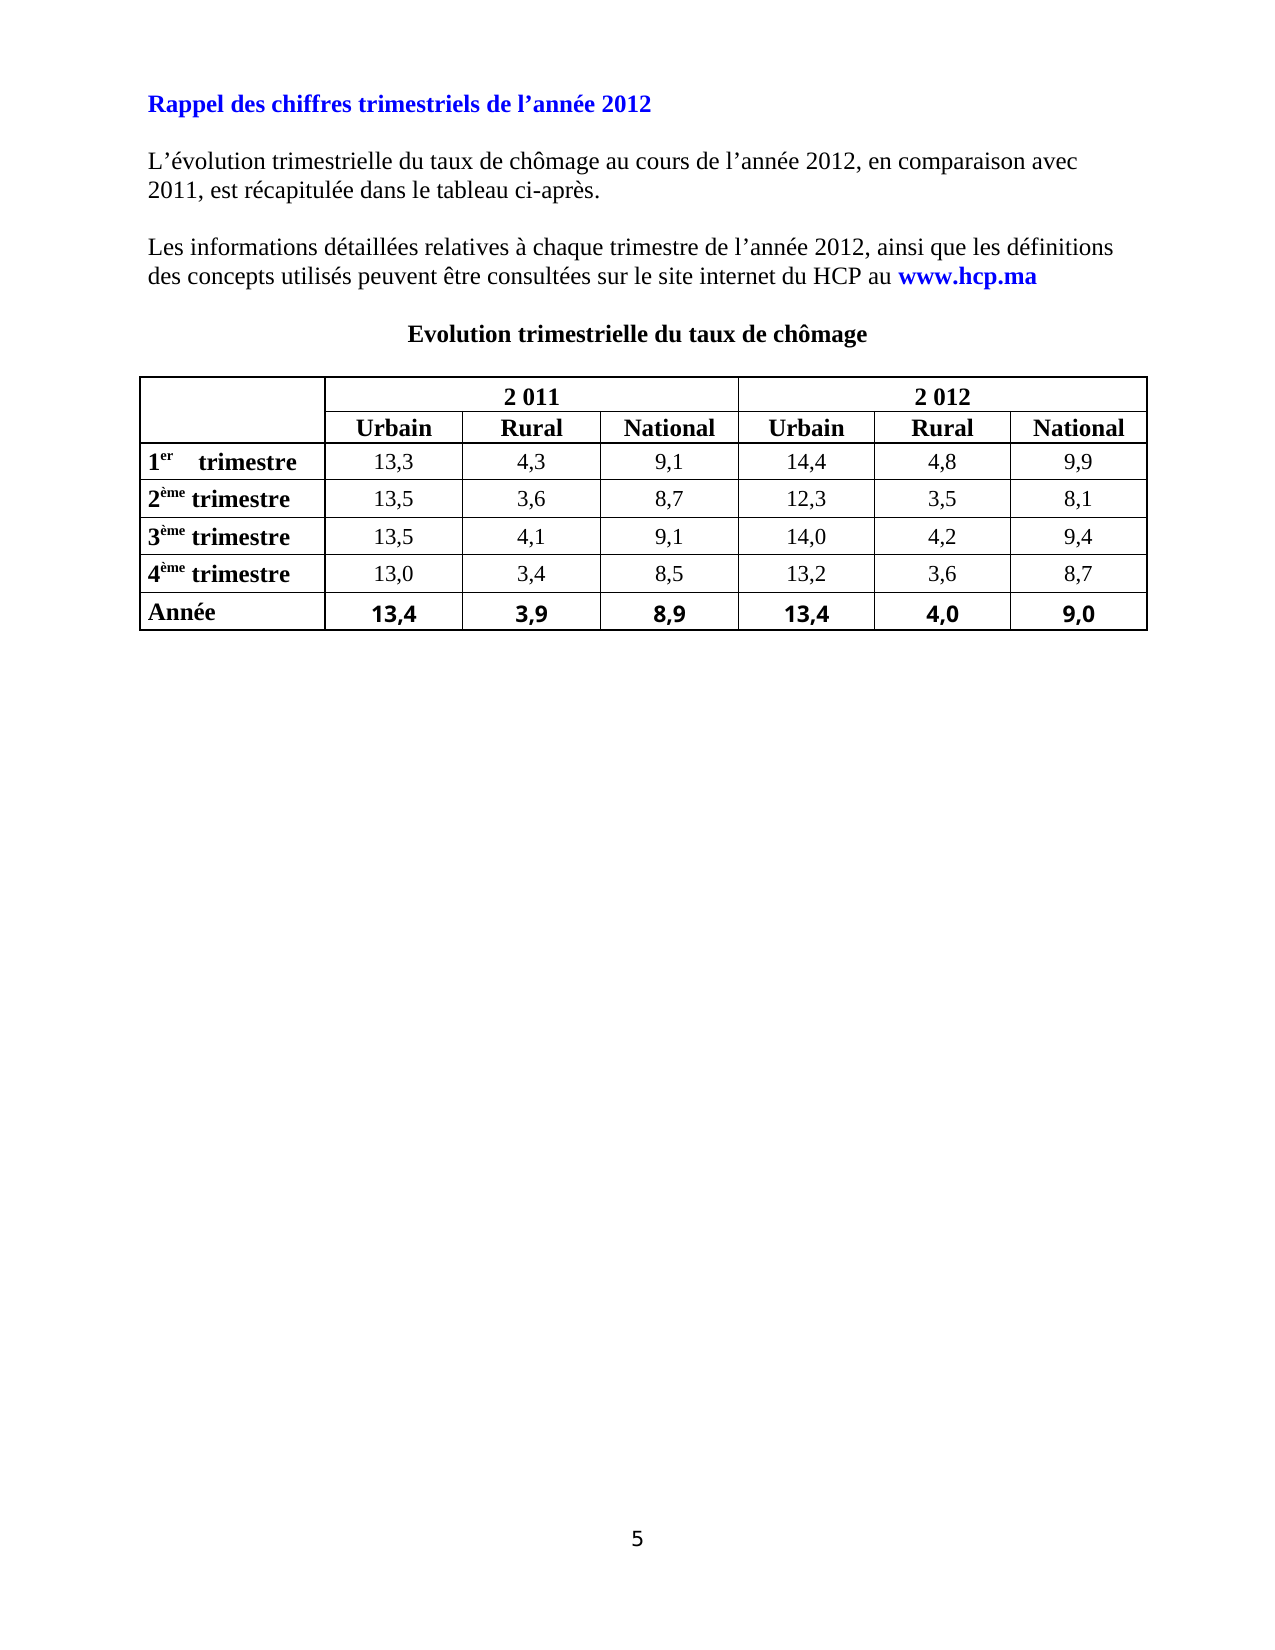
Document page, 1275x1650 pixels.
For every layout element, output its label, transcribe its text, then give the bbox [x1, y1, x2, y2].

table_cell Rural [875, 412, 1010, 442]
table_cell 9,1 [601, 518, 738, 554]
table_cell 13,3 [326, 444, 462, 479]
table_cell 3ème trimestre [141, 518, 324, 554]
table_cell 9,1 [601, 444, 738, 479]
table_cell 13,5 [326, 480, 462, 517]
table_cell National [601, 412, 738, 442]
table_cell 1er trimestre [141, 444, 324, 479]
text Evolution trimestrielle du taux de chômage [148, 319, 1127, 347]
table_cell 3,6 [463, 480, 600, 517]
table_cell 4ème trimestre [141, 555, 324, 592]
table_cell 8,7 [1011, 555, 1146, 592]
table_cell 4,1 [463, 518, 600, 554]
text L’évolution trimestrielle du taux de chômage au cours de l’année 2012, en comparaison avec 2011, est récapitulée dans le tableau ci-après. [148, 146, 1127, 204]
table_cell 4,8 [875, 444, 1010, 479]
table_cell 13,4 [326, 593, 462, 629]
table_cell 8,1 [1011, 480, 1146, 517]
table_cell 12,3 [739, 480, 874, 517]
table_cell Rural [463, 412, 600, 442]
table_cell 4,0 [875, 593, 1010, 629]
table_cell 13,4 [739, 593, 874, 629]
table_cell 13,0 [326, 555, 462, 592]
table_header 2 011 [326, 378, 738, 411]
table_cell 13,2 [739, 555, 874, 592]
table_cell 3,6 [875, 555, 1010, 592]
table_cell 9,4 [1011, 518, 1146, 554]
table_cell 3,9 [463, 593, 600, 629]
table_header [141, 378, 324, 442]
table_cell 13,5 [326, 518, 462, 554]
table_cell 8,7 [601, 480, 738, 517]
table_cell 8,9 [601, 593, 738, 629]
table_cell Urbain [739, 412, 874, 442]
table_cell 14,4 [739, 444, 874, 479]
table_cell 9,0 [1011, 593, 1146, 629]
table_cell 8,5 [601, 555, 738, 592]
table_header 2 012 [739, 378, 1146, 411]
table_cell 3,5 [875, 480, 1010, 517]
table_cell 2ème trimestre [141, 480, 324, 517]
table_cell Urbain [326, 412, 462, 442]
table_cell Année [141, 593, 324, 629]
table_cell National [1011, 412, 1146, 442]
text Rappel des chiffres trimestriels de l’année 2012 [148, 89, 1127, 117]
table_cell 4,2 [875, 518, 1010, 554]
text Les informations détaillées relatives à chaque trimestre de l’année 2012, ainsi que les définitions des concepts utilisés peuvent être consultées sur le site internet du HCP au www.hcp.ma [148, 232, 1127, 290]
table_cell 14,0 [739, 518, 874, 554]
table_cell 3,4 [463, 555, 600, 592]
table_cell 9,9 [1011, 444, 1146, 479]
table_cell 4,3 [463, 444, 600, 479]
